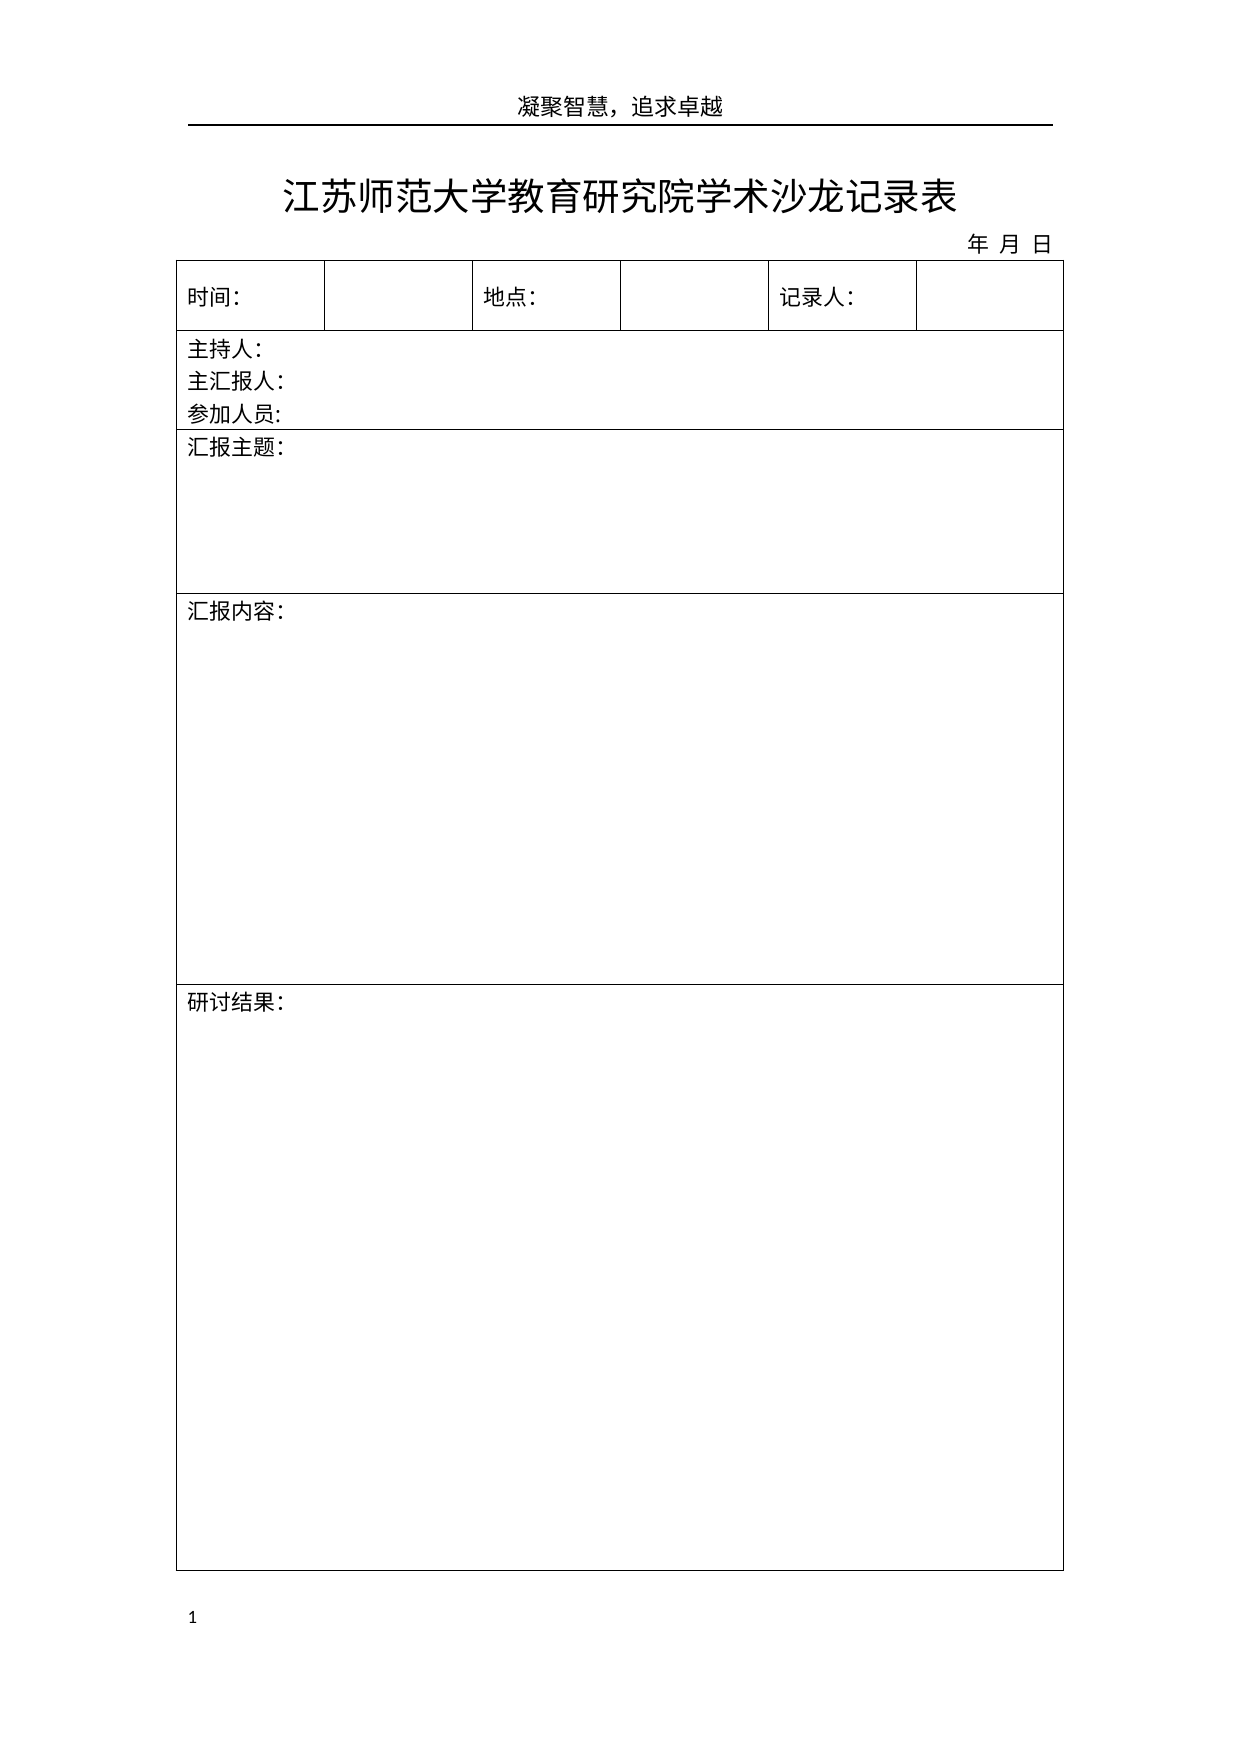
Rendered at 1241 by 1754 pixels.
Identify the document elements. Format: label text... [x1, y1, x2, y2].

table_header 地点： [473, 261, 620, 330]
table_header 记录人： [769, 261, 916, 330]
table_header 时间： [177, 261, 324, 330]
table_cell 研讨结果： [177, 985, 1063, 1569]
table_header [325, 261, 472, 330]
text 年 月 日 [187, 227, 1053, 259]
table_header [621, 261, 768, 330]
table_cell 主持人： 主汇报人： 参加人员: [177, 331, 1063, 429]
table_header [917, 261, 1063, 330]
table_cell 汇报内容： [177, 594, 1063, 983]
table_cell 汇报主题： [177, 430, 1063, 592]
text 江苏师范大学教育研究院学术沙龙记录表 [187, 162, 1053, 227]
